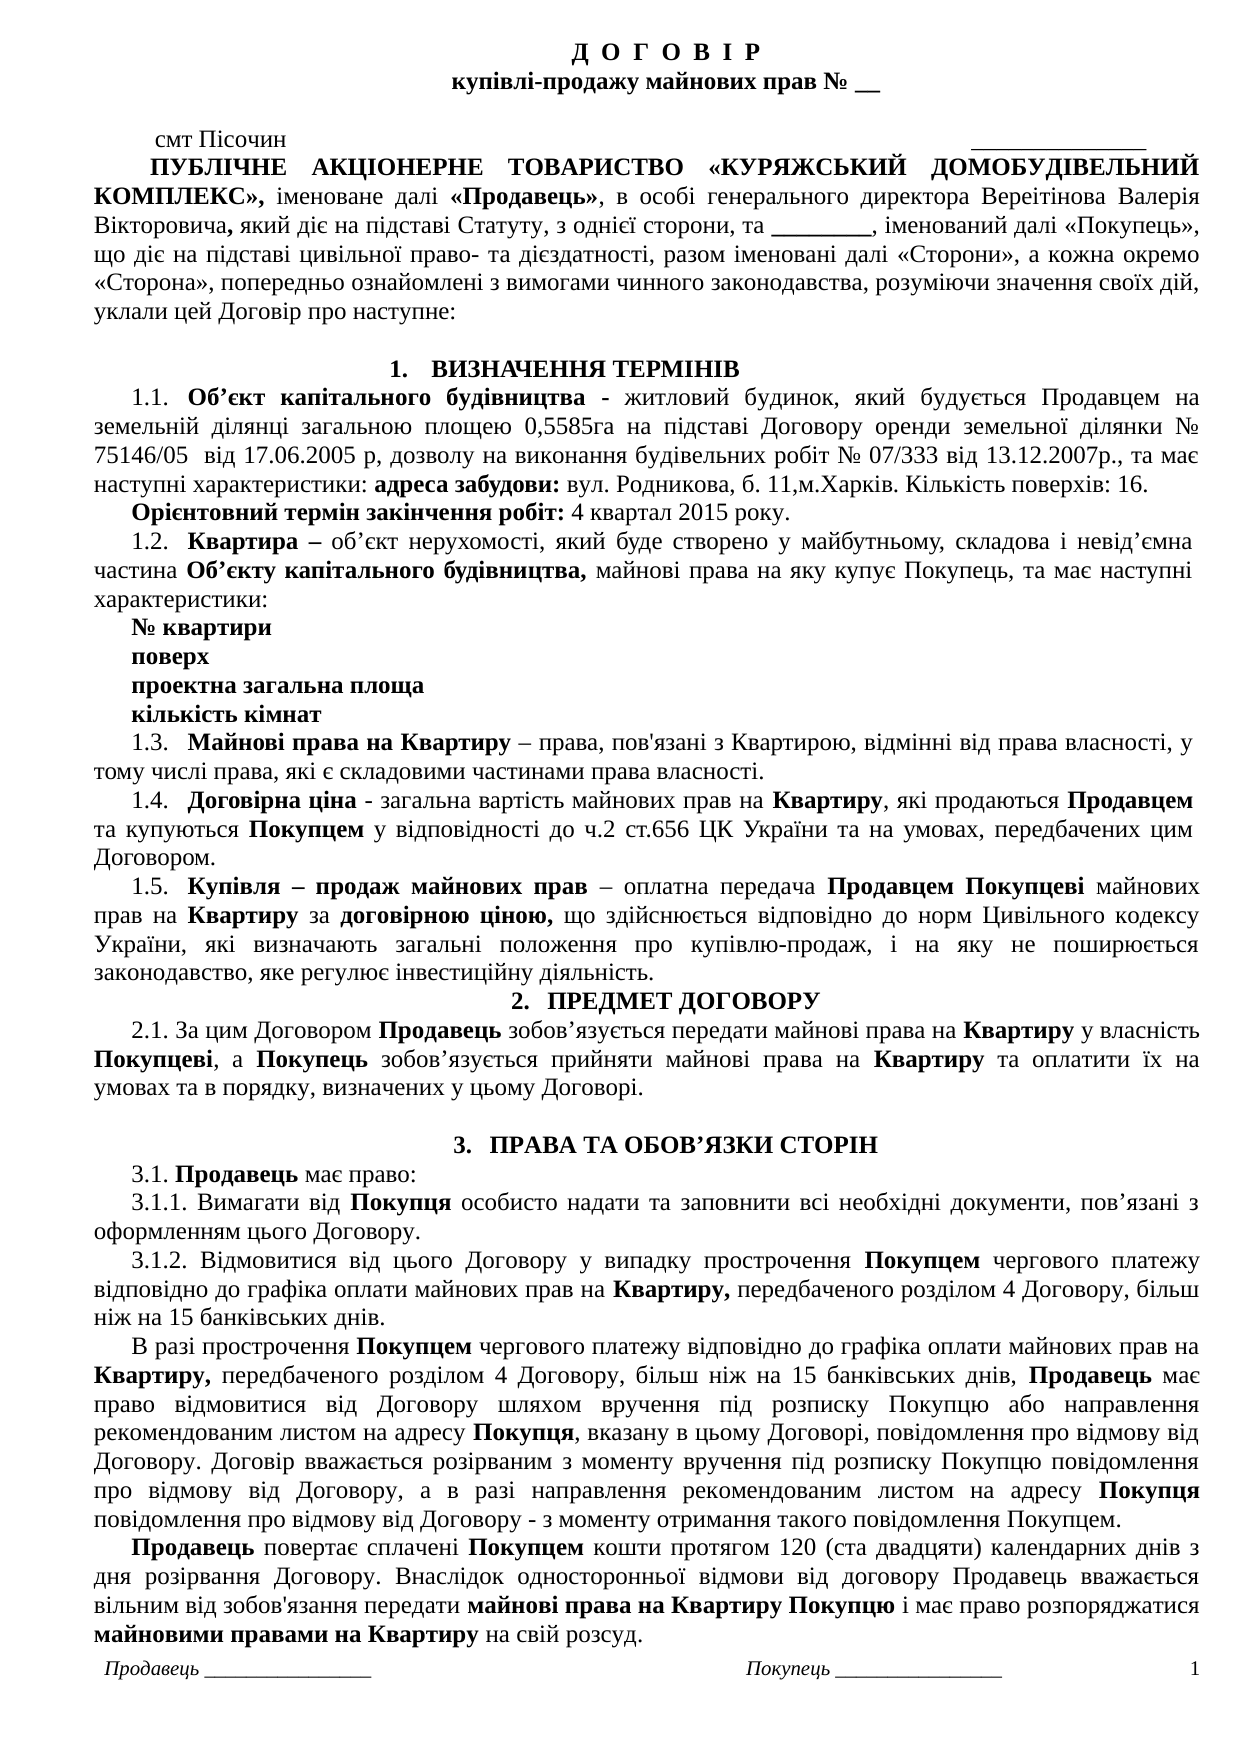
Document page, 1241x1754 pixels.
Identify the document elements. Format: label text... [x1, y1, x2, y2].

text 3.1. Продавець має право: [131, 1159, 1200, 1187]
text 3. ПРАВА ТА ОБОВ’ЯЗКИ СТОРІН [131, 1130, 1200, 1159]
text 2. ПРЕДМЕТ ДОГОВОРУ [131, 986, 1200, 1015]
text 1.4. Договірна ціна - загальна вартість майнових прав на Квартиру, які продаються Продавцем та купуються Покупцем у відповідності до ч.2 ст.656 ЦК України та на умовах, передбачених цим Договором. [94, 785, 1193, 871]
text 2.1. За цим Договором Продавець зобов’язується передати майнові права на Квартиру у власність Покупцеві, а Покупець зобов’язується прийняти майнові права на Квартиру та оплатити їх на умовах та в порядку, визначених у цьому Договорі. [94, 1015, 1200, 1101]
text 3.1.2. Відмовитися від цього Договору у випадку прострочення Покупцем чергового платежу відповідно до графіка оплати майнових прав на Квартиру, передбаченого розділом 4 Договору, більш ніж на 15 банківських днів. [94, 1245, 1200, 1331]
text 3.1.1. Вимагати від Покупця особисто надати та заповнити всі необхідні документи, пов’язані з оформленням цього Договору. [94, 1187, 1200, 1245]
list ВИЗНАЧЕННЯ ТЕРМІНІВ [389, 354, 1193, 382]
text 1.2. Квартира – об’єкт нерухомості, який буде створено у майбутньому, складова і невід’ємна частина Об’єкту капітального будівництва, майнові права на яку купує Покупець, та має наступні характеристики: [94, 526, 1193, 612]
text Продавець повертає сплачені Покупцем кошти протягом 120 (ста двадцяти) календарних днів з дня розірвання Договору. Внаслідок односторонньої відмови від договору Продавець вважається вільним від зобов'язання передати майнові права на Квартиру Покупцю і має право розпоряджатися майновими правами на Квартиру на свій розсуд. [94, 1532, 1200, 1647]
text В разі прострочення Покупцем чергового платежу відповідно до графіка оплати майнових прав на Квартиру, передбаченого розділом 4 Договору, більш ніж на 15 банківських днів, Продавець має право відмовитися від Договору шляхом вручення під розписку Покупцю або направлення рекомендованим листом на адресу Покупця, вказану в цьому Договорі, повідомлення про відмову від Договору. Договір вважається розірваним з моменту вручення під розписку Покупцю повідомлення про відмову від Договору, а в разі направлення рекомендованим листом на адресу Покупця повідомлення про відмову від Договору - з моменту отримання такого повідомлення Покупцем. [94, 1331, 1200, 1532]
text кількість кімнат [131, 699, 1200, 727]
text купівлі-продажу майнових прав № __ [131, 66, 1200, 95]
text Орієнтовний термін закінчення робіт: 4 квартал 2015 року. [94, 497, 1200, 526]
text 1.5. Купівля – продаж майнових прав – оплатна передача Продавцем Покупцеві майнових прав на Квартиру за договірною ціною, що здійснюється відповідно до норм Цивільного кодексу України, які визначають загальні положення про купівлю-продаж, і на яку не поширюється законодавство, яке регулює інвестиційну діяльність. [94, 871, 1200, 986]
text 1.1. Об’єкт капітального будівництва - житловий будинок, який будується Продавцем на земельній ділянці загальною площею 0,5585га на підставі Договору оренди земельної ділянки № 75146/05 від 17.06.2005 р, дозволу на виконання будівельних робіт № 07/333 від 13.12.2007р., та має наступні характеристики: адреса забудови: вул. Родникова, б. 11,м.Харків. Кількість поверхів: 16. [94, 382, 1200, 497]
text 1.3. Майнові права на Квартиру – права, пов'язані з Квартирою, відмінні від права власності, у тому числі права, які є складовими частинами права власності. [94, 727, 1193, 785]
subtitle смт Пісочин ______________ [131, 124, 1200, 152]
text ПУБЛІЧНЕ АКЦІОНЕРНЕ ТОВАРИСТВО «КУРЯЖСЬКИЙ ДОМОБУДІВЕЛЬНИЙ КОМПЛЕКС», іменоване далі «Продавець», в особі генерального директора Вереітінова Валерія Вікторовича, який діє на підставі Статуту, з однієї сторони, та ________, іменований далі «Покупець», що діє на підставі цивільної право- та дієздатності, разом іменовані далі «Сторони», а кожна окремо «Сторона», попередньо ознайомлені з вимогами чинного законодавства, розуміючи значення своїх дій, уклали цей Договір про наступне: [94, 152, 1200, 325]
text проектна загальна площа [131, 670, 1200, 699]
text № квартири [131, 612, 1200, 641]
text поверх [131, 641, 1200, 670]
text Д О Г О В І Р [131, 37, 1200, 66]
